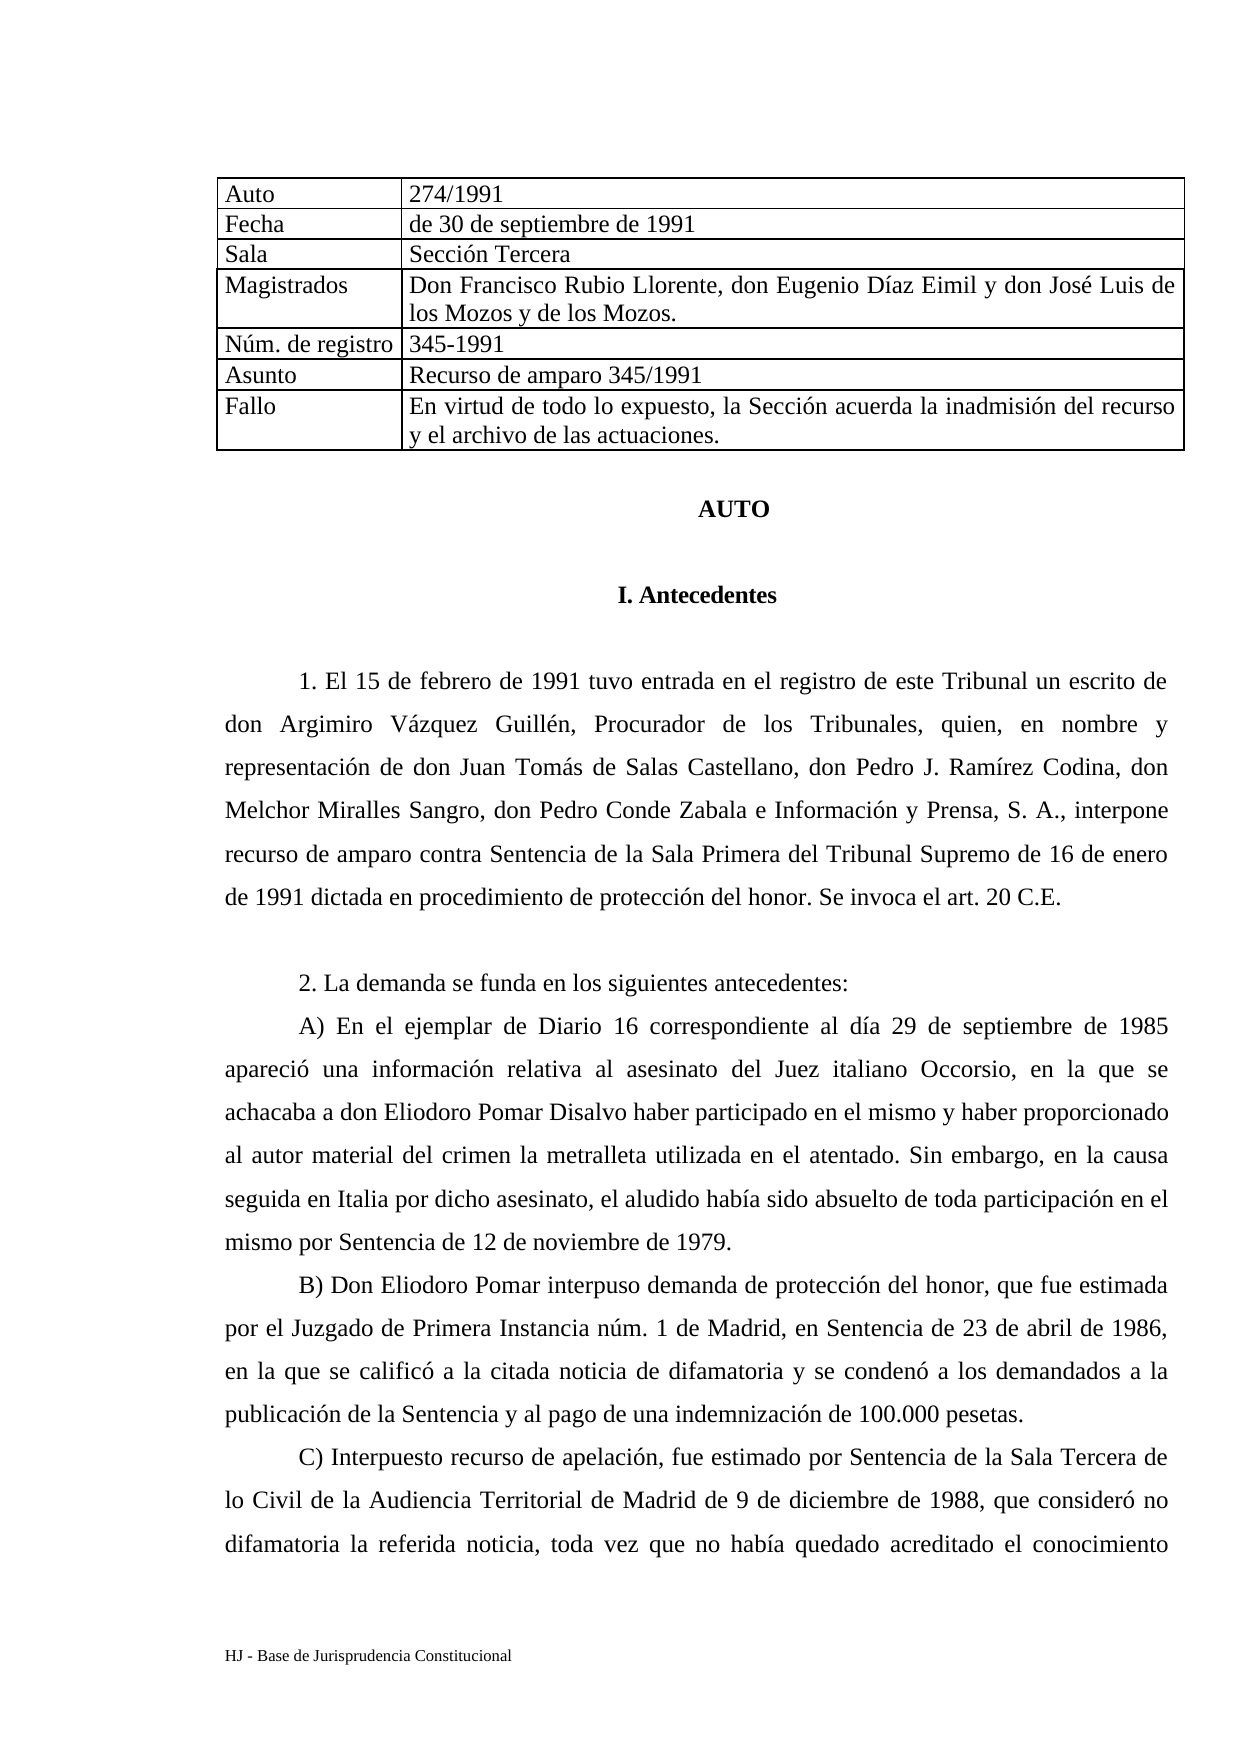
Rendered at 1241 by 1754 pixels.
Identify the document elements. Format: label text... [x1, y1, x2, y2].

text I. Antecedentes [224, 580, 1169, 609]
text B) Don Eliodoro Pomar interpuso demanda de protección del honor, que fue estimada por el Juzgado de Primera Instancia núm. 1 de Madrid, en Sentencia de 23 de abril de 1986, en la que se calificó a la citada noticia de difamatoria y se condenó a los demandados a la publicación de la Sentencia y al pago de una indemnización de 100.000 pesetas. [224, 1270, 1169, 1428]
text A) En el ejemplar de Diario 16 correspondiente al día 29 de septiembre de 1985 apareció una información relativa al asesinato del Juez italiano Occorsio, en la que se achacaba a don Eliodoro Pomar Disalvo haber participado en el mismo y haber proporcionado al autor material del crimen la metralleta utilizada en el atentado. Sin embargo, en la causa seguida en Italia por dicho asesinato, el aludido había sido absuelto de toda participación en el mismo por Sentencia de 12 de noviembre de 1979. [224, 1011, 1169, 1256]
table_cell Don Francisco Rubio Llorente, don Eugenio Díaz Eimil y don José Luis de los Mozos y de los Mozos. [403, 270, 1183, 327]
table_cell Fecha [218, 209, 401, 238]
text 1. El 15 de febrero de 1991 tuvo entrada en el registro de este Tribunal un escrito de don Argimiro Vázquez Guillén, Procurador de los Tribunales, quien, en nombre y representación de don Juan Tomás de Salas Castellano, don Pedro J. Ramírez Codina, don Melchor Miralles Sangro, don Pedro Conde Zabala e Información y Prensa, S. A., interpone recurso de amparo contra Sentencia de la Sala Primera del Tribunal Supremo de 16 de enero de 1991 dictada en procedimiento de protección del honor. Se invoca el art. 20 C.E. [224, 666, 1169, 911]
text AUTO [224, 494, 1169, 522]
table_cell Sala [218, 240, 401, 268]
table_header Auto [218, 179, 401, 207]
table_header 274/1991 [402, 179, 1184, 207]
table_cell Asunto [218, 360, 401, 389]
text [224, 1442, 1169, 1557]
text 2. La demanda se funda en los siguientes antecedentes: [224, 968, 1169, 997]
table_cell Núm. de registro [218, 329, 401, 358]
table_cell de 30 de septiembre de 1991 [402, 209, 1184, 238]
table_cell En virtud de todo lo expuesto, la Sección acuerda la inadmisión del recurso y el archivo de las actuaciones. [403, 391, 1183, 448]
table_cell 345-1991 [403, 329, 1183, 358]
table_cell Magistrados [218, 270, 401, 327]
table_cell Recurso de amparo 345/1991 [403, 360, 1183, 389]
table_cell Sección Tercera [402, 240, 1184, 268]
table_cell Fallo [218, 391, 401, 448]
